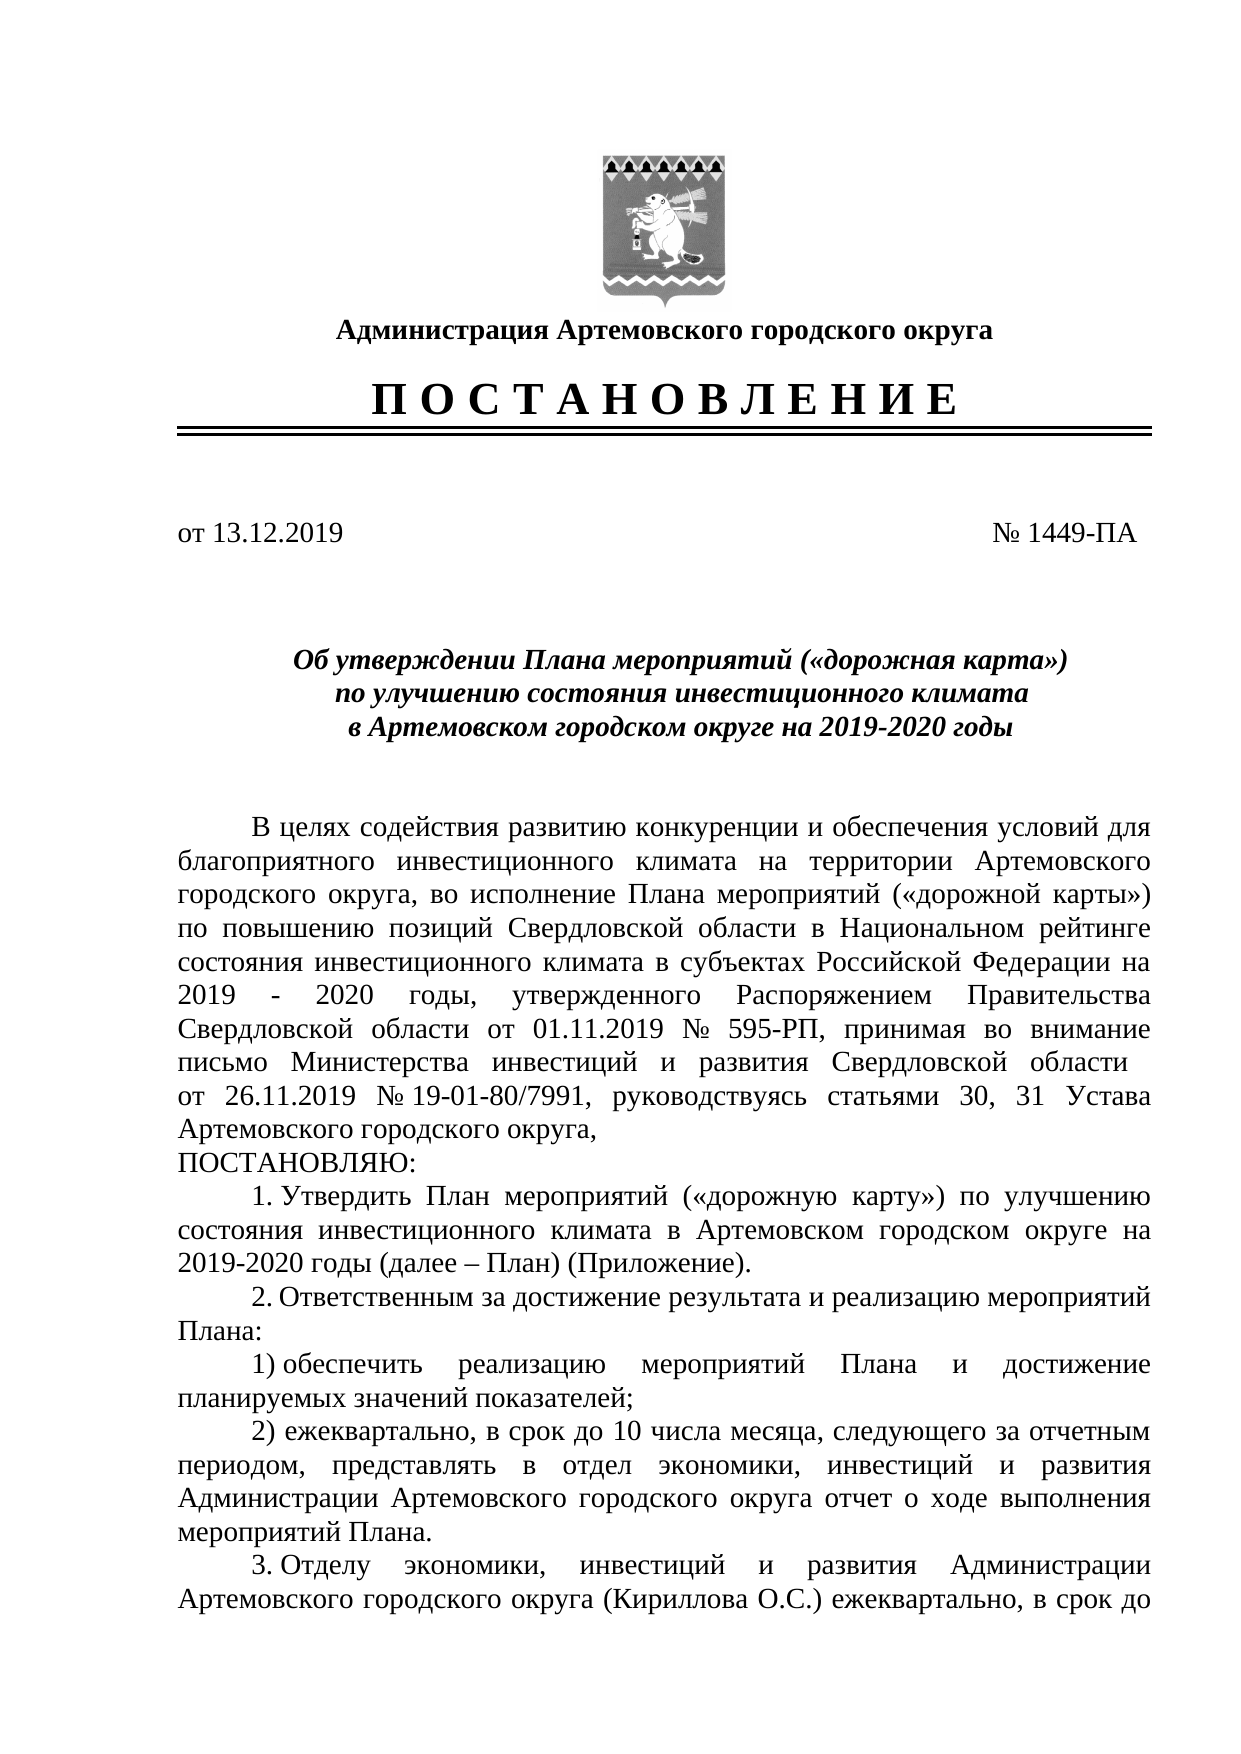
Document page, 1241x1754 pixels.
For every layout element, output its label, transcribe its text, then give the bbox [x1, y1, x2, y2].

text от 13.12.2019 № 1449-ПА [177, 515, 1152, 548]
text по улучшению состояния инвестиционного климата [177, 675, 1152, 709]
text 1) обеспечить реализацию мероприятий Плана и достижение планируемых значений показателей; [177, 1346, 1152, 1413]
text ПОСТАНОВЛЕНИЕ [177, 372, 1152, 426]
text В целях содействия развитию конкуренции и обеспечения условий для благоприятного инвестиционного климата на территории Артемовского городского округа, во исполнение Плана мероприятий («дорожной карты») по повышению позиций Свердловской области в Национальном рейтинге состояния инвестиционного климата в субъектах Российской Федерации на 2019 - 2020 годы, утвержденного Распоряжением Правительства Свердловской области от 01.11.2019 № 595-РП, принимая во внимание письмо Министерства инвестиций и развития Свердловской области от 26.11.2019 № 19-01-80/7991, руководствуясь статьями 30, 31 Устава Артемовского городского округа, [177, 809, 1152, 1145]
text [177, 1547, 1152, 1614]
text в Артемовском городском округе на 2019-2020 годы [177, 709, 1152, 742]
text 2. Ответственным за достижение результата и реализацию мероприятий Плана: [177, 1279, 1152, 1346]
text 1. Утвердить План мероприятий («дорожную карту») по улучшению состояния инвестиционного климата в Артемовском городском округе на 2019-2020 годы (далее – План) (Приложение). [177, 1178, 1152, 1279]
text ПОСТАНОВЛЯЮ: [177, 1145, 1152, 1178]
text Об утверждении Плана мероприятий («дорожная карта») [177, 642, 1152, 675]
text 2) ежеквартально, в срок до 10 числа месяца, следующего за отчетным периодом, представлять в отдел экономики, инвестиций и развития Администрации Артемовского городского округа отчет о ходе выполнения мероприятий Плана. [177, 1413, 1152, 1547]
text Администрация Артемовского городского округа [177, 312, 1152, 345]
picture [597, 149, 732, 312]
